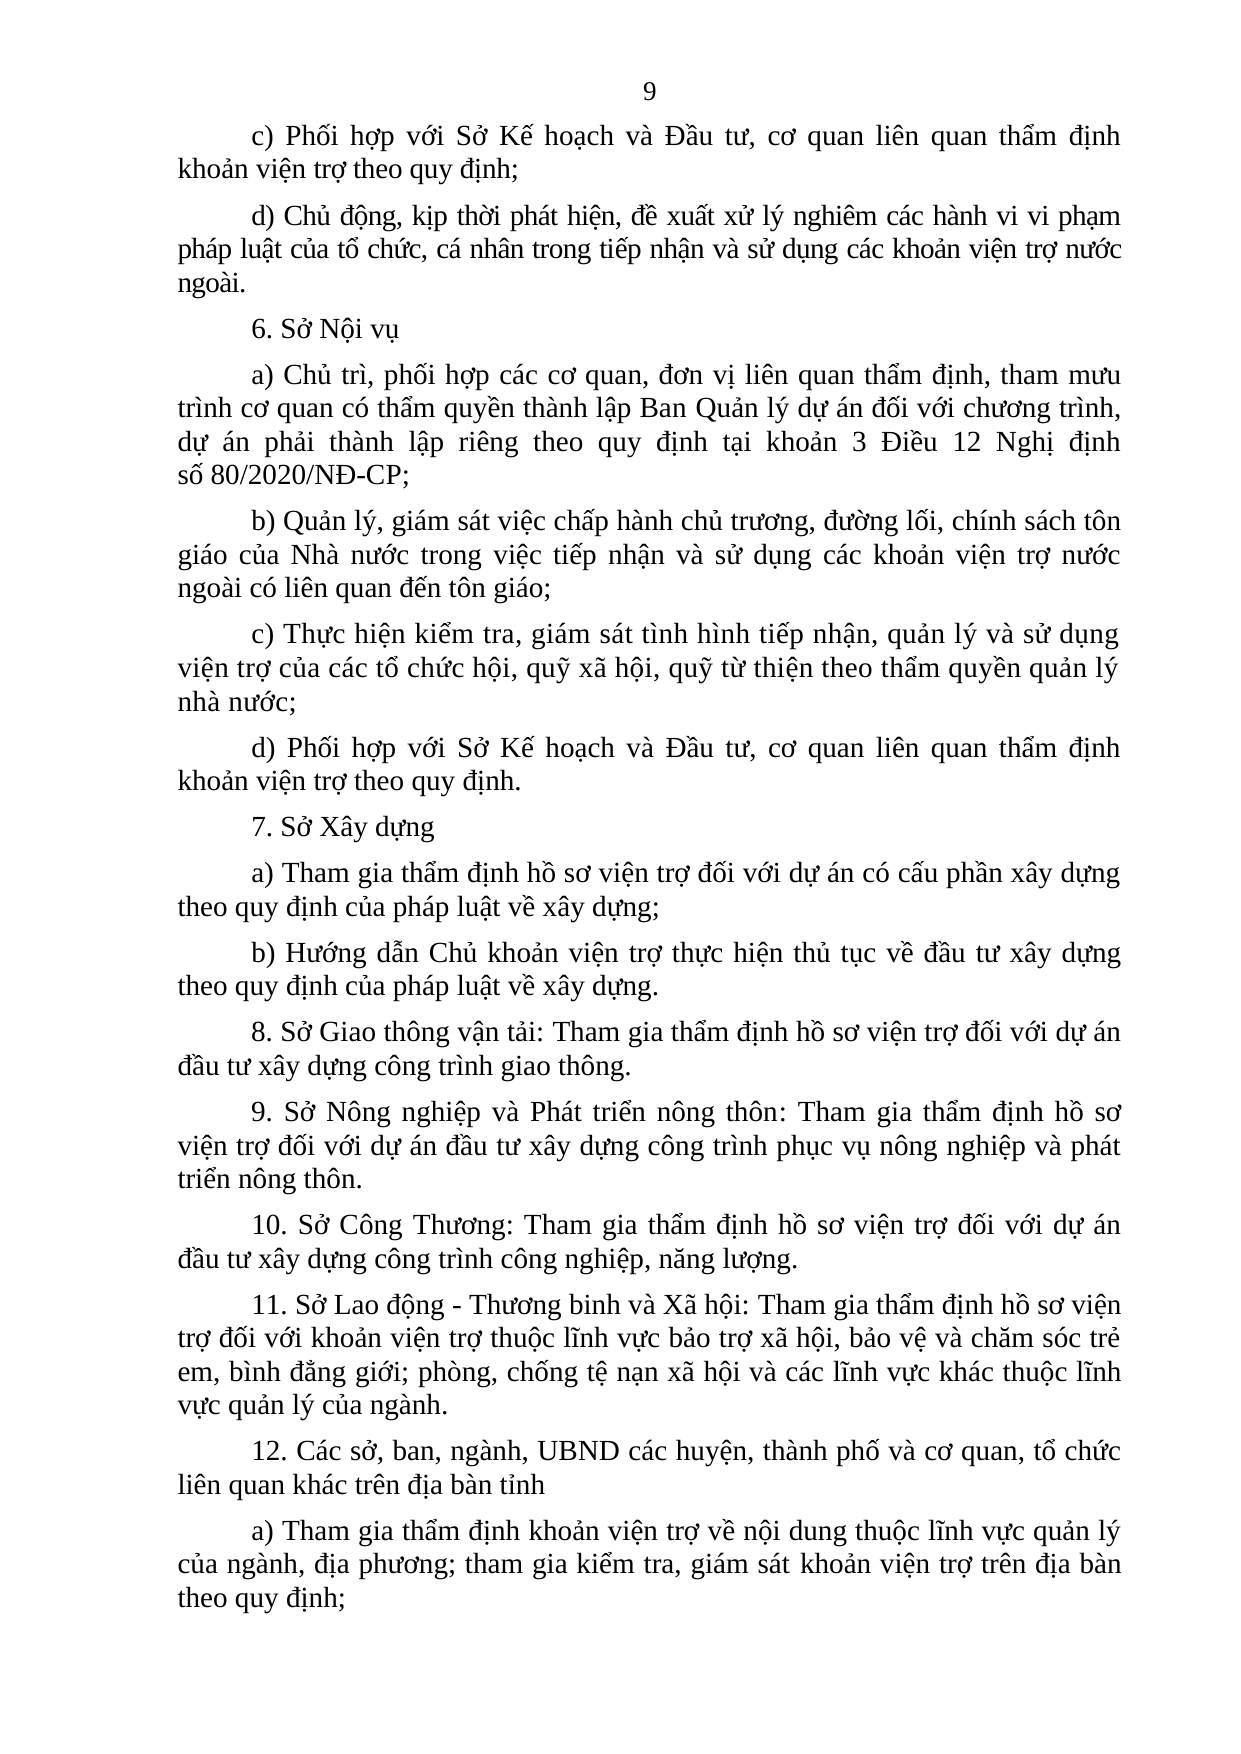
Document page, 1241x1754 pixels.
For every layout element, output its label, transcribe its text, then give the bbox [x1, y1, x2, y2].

text d) Chủ động, kịp thời phát hiện, đề xuất xử lý nghiêm các hành vi vi phạm pháp luật của tổ chức, cá nhân trong tiếp nhận và sử dụng các khoản viện trợ nước ngoài. [177, 198, 1122, 298]
text 6. Sở Nội vụ [177, 311, 1122, 344]
text a) Tham gia thẩm định hồ sơ viện trợ đối với dự án có cấu phần xây dựng theo quy định của pháp luật về xây dựng; [177, 855, 1122, 922]
text c) Thực hiện kiểm tra, giám sát tình hình tiếp nhận, quản lý và sử dụng viện trợ của các tổ chức hội, quỹ xã hội, quỹ từ thiện theo thẩm quyền quản lý nhà nước; [177, 617, 1122, 717]
text a) Chủ trì, phối hợp các cơ quan, đơn vị liên quan thẩm định, tham mưu trình cơ quan có thẩm quyền thành lập Ban Quản lý dự án đối với chương trình, dự án phải thành lập riêng theo quy định tại khoản 3 Điều 12 Nghị định số 80/2020/NĐ-CP; [177, 357, 1122, 491]
text c) Phối hợp với Sở Kế hoạch và Đầu tư, cơ quan liên quan thẩm định khoản viện trợ theo quy định; [177, 118, 1122, 185]
text b) Quản lý, giám sát việc chấp hành chủ trương, đường lối, chính sách tôn giáo của Nhà nước trong việc tiếp nhận và sử dụng các khoản viện trợ nước ngoài có liên quan đến tôn giáo; [177, 503, 1122, 604]
text b) Hướng dẫn Chủ khoản viện trợ thực hiện thủ tục về đầu tư xây dựng theo quy định của pháp luật về xây dựng. [177, 935, 1122, 1002]
text 7. Sở Xây dựng [177, 809, 1122, 843]
text 8. Sở Giao thông vận tải: Tham gia thẩm định hồ sơ viện trợ đối với dự án đầu tư xây dựng công trình giao thông. [177, 1014, 1122, 1082]
text 11. Sở Lao động - Thương binh và Xã hội: Tham gia thẩm định hồ sơ viện trợ đối với khoản viện trợ thuộc lĩnh vực bảo trợ xã hội, bảo vệ và chăm sóc trẻ em, bình đẳng giới; phòng, chống tệ nạn xã hội và các lĩnh vực khác thuộc lĩnh vực quản lý của ngành. [177, 1287, 1122, 1421]
text a) Tham gia thẩm định khoản viện trợ về nội dung thuộc lĩnh vực quản lý của ngành, địa phương; tham gia kiểm tra, giám sát khoản viện trợ trên địa bàn theo quy định; [177, 1513, 1122, 1614]
text 9. Sở Nông nghiệp và Phát triển nông thôn: Tham gia thẩm định hồ sơ viện trợ đối với dự án đầu tư xây dựng công trình phục vụ nông nghiệp và phát triển nông thôn. [177, 1094, 1122, 1195]
text 12. Các sở, ban, ngành, UBND các huyện, thành phố và cơ quan, tổ chức liên quan khác trên địa bàn tỉnh [177, 1433, 1122, 1501]
text d) Phối hợp với Sở Kế hoạch và Đầu tư, cơ quan liên quan thẩm định khoản viện trợ theo quy định. [177, 730, 1122, 797]
text 10. Sở Công Thương: Tham gia thẩm định hồ sơ viện trợ đối với dự án đầu tư xây dựng công trình công nghiệp, năng lượng. [177, 1207, 1122, 1274]
